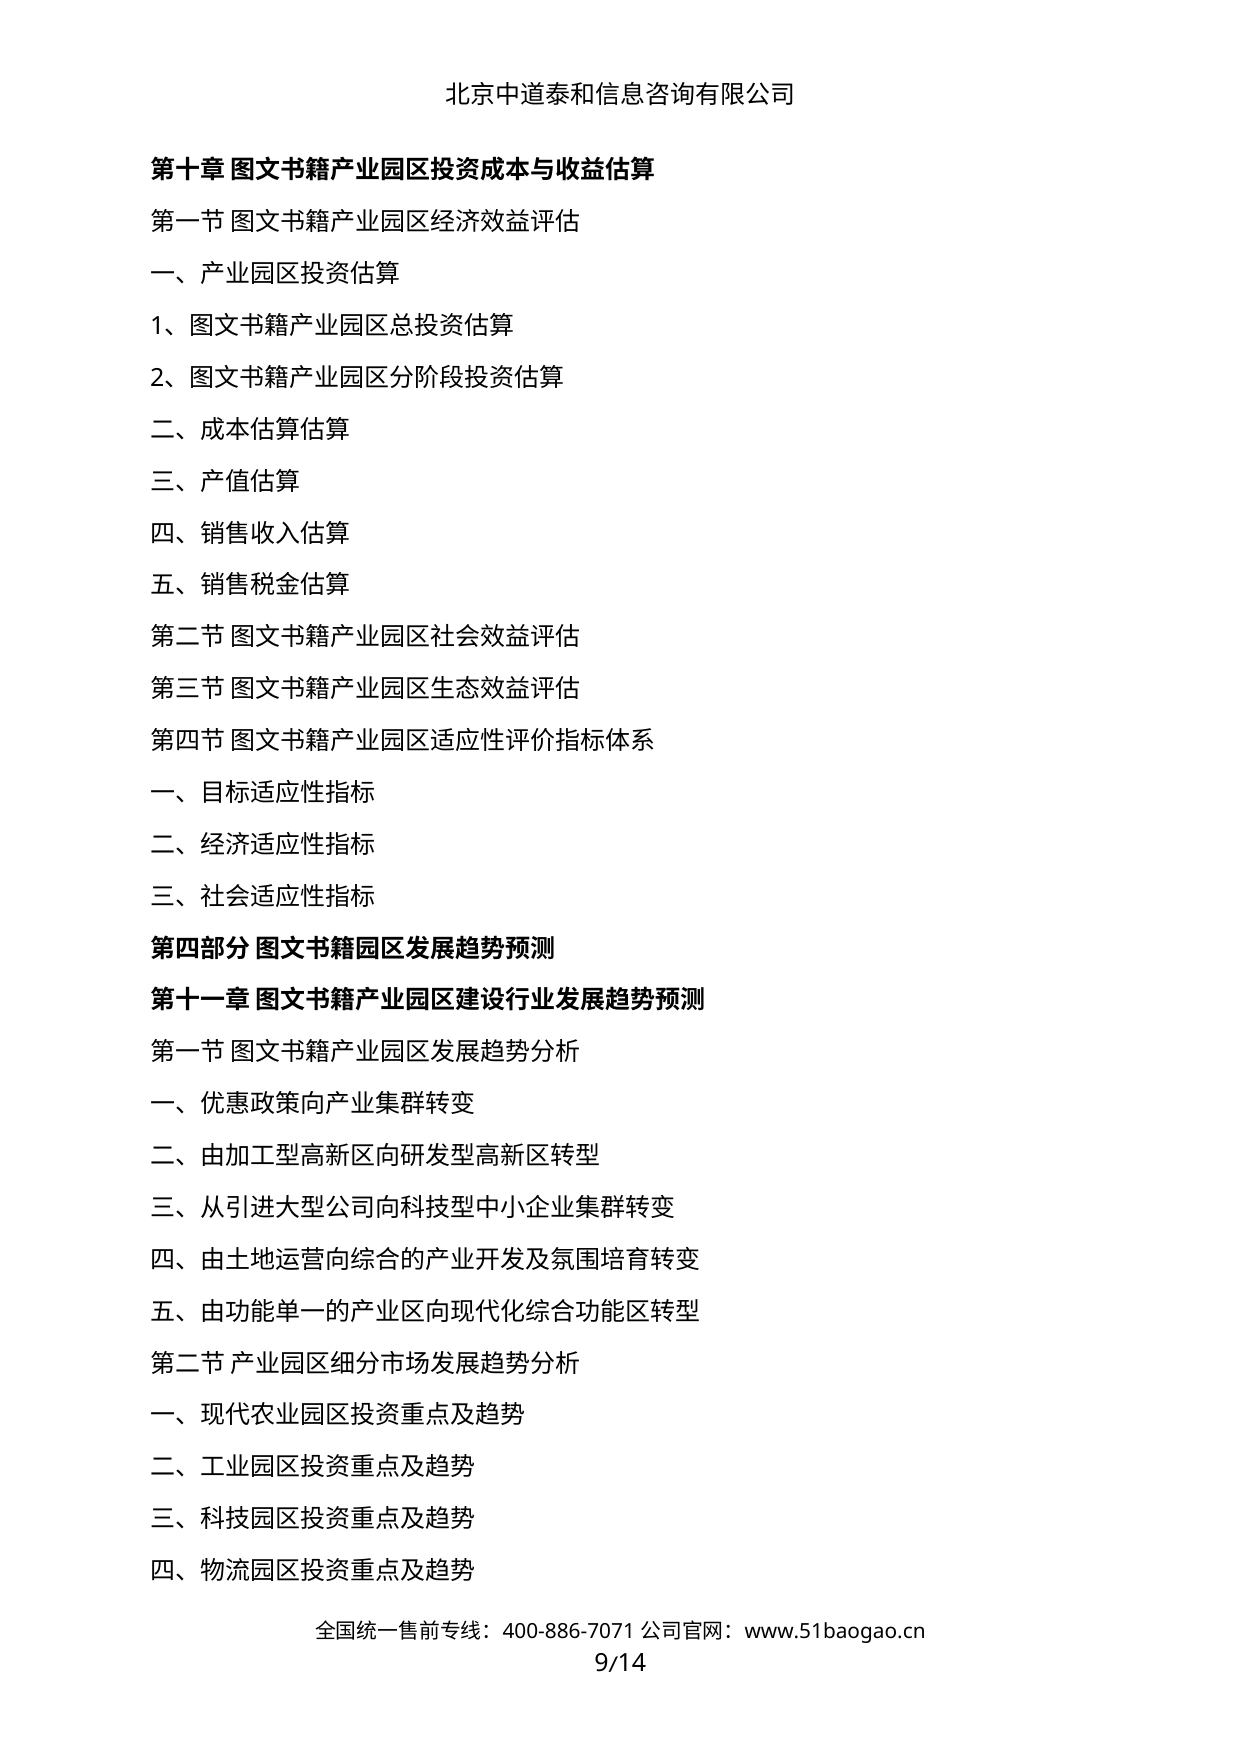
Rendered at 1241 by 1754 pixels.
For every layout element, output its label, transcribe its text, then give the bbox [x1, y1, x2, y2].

text 2、图文书籍产业园区分阶段投资估算 [150, 357, 1090, 394]
text 三、从引进大型公司向科技型中小企业集群转变 [150, 1187, 1090, 1224]
text 第一节 图文书籍产业园区发展趋势分析 [150, 1032, 1090, 1068]
text 1、图文书籍产业园区总投资估算 [150, 306, 1090, 342]
text 一、产业园区投资估算 [150, 254, 1090, 290]
text 一、现代农业园区投资重点及趋势 [150, 1395, 1090, 1431]
text 五、销售税金估算 [150, 565, 1090, 601]
text 第四节 图文书籍产业园区适应性评价指标体系 [150, 721, 1090, 757]
text 二、由加工型高新区向研发型高新区转型 [150, 1136, 1090, 1172]
text 四、物流园区投资重点及趋势 [150, 1551, 1090, 1587]
text 一、优惠政策向产业集群转变 [150, 1084, 1090, 1120]
text 三、社会适应性指标 [150, 876, 1090, 912]
text 一、目标适应性指标 [150, 772, 1090, 809]
text 四、由土地运营向综合的产业开发及氛围培育转变 [150, 1239, 1090, 1276]
text 三、产值估算 [150, 461, 1090, 497]
text 第一节 图文书籍产业园区经济效益评估 [150, 202, 1090, 238]
text 第二节 产业园区细分市场发展趋势分析 [150, 1343, 1090, 1379]
text 第十章 图文书籍产业园区投资成本与收益估算 [150, 150, 1090, 186]
text 五、由功能单一的产业区向现代化综合功能区转型 [150, 1291, 1090, 1327]
text 第二节 图文书籍产业园区社会效益评估 [150, 617, 1090, 653]
text 第四部分 图文书籍园区发展趋势预测 [150, 928, 1090, 964]
text 第三节 图文书籍产业园区生态效益评估 [150, 669, 1090, 705]
text 三、科技园区投资重点及趋势 [150, 1499, 1090, 1535]
text 二、成本估算估算 [150, 409, 1090, 446]
text 二、工业园区投资重点及趋势 [150, 1447, 1090, 1483]
text 二、经济适应性指标 [150, 824, 1090, 861]
text 第十一章 图文书籍产业园区建设行业发展趋势预测 [150, 980, 1090, 1016]
text 四、销售收入估算 [150, 513, 1090, 549]
